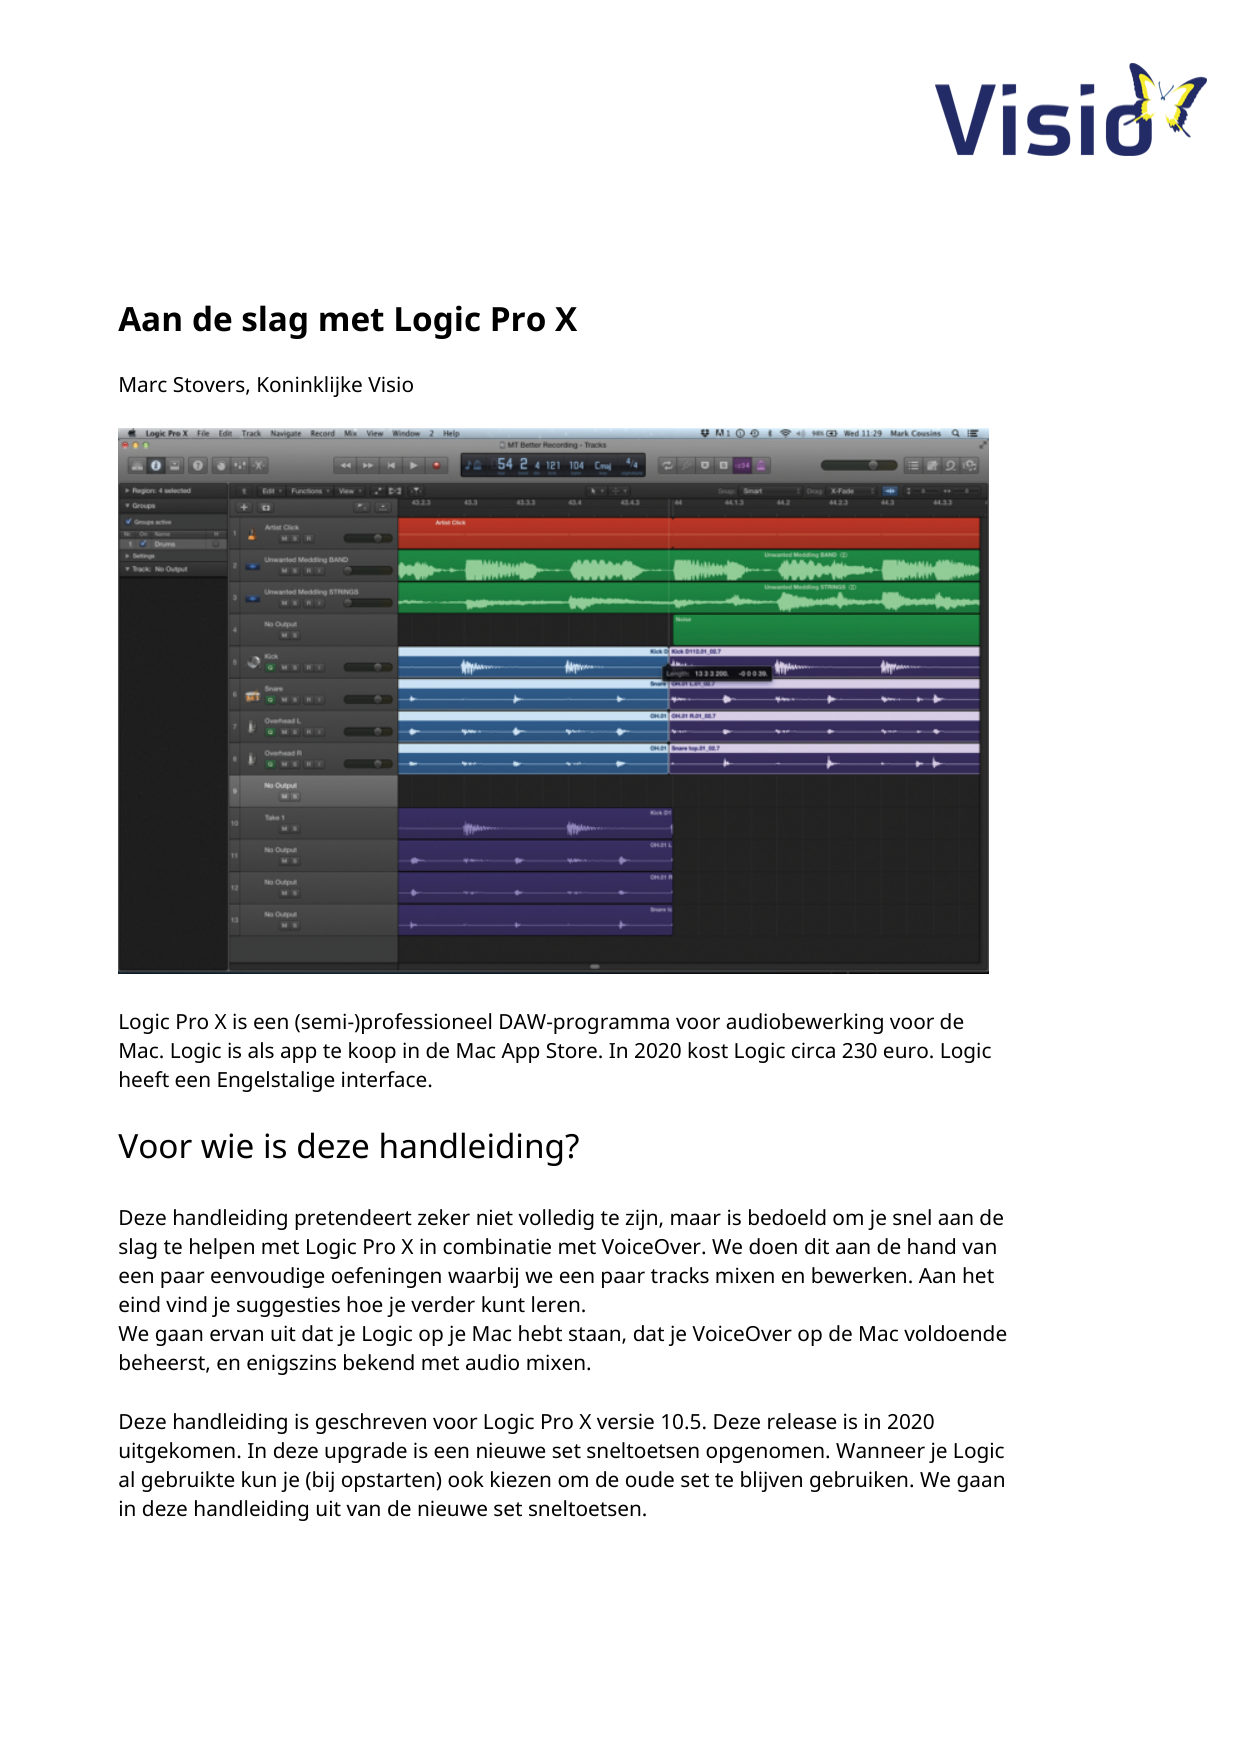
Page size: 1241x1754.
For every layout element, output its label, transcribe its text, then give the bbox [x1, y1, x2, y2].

picture [923, 58, 1218, 159]
title Aan de slag met Logic Pro X [118, 295, 1016, 341]
text Logic Pro X is een (semi-)professioneel DAW-programma voor audiobewerking voor de Mac. Logic is als app te koop in de Mac App Store. In 2020 kost Logic circa 230 euro. Logic heeft een Engelstalige interface. [118, 1006, 1016, 1094]
text We gaan ervan uit dat je Logic op je Mac hebt staan, dat je VoiceOver op de Mac voldoende beheerst, en enigszins bekend met audio mixen. [118, 1318, 1016, 1377]
picture [118, 428, 989, 974]
text Deze handleiding pretendeert zeker niet volledig te zijn, maar is bedoeld om je snel aan de slag te helpen met Logic Pro X in combinatie met VoiceOver. We doen dit aan de hand van een paar eenvoudige oefeningen waarbij we een paar tracks mixen en bewerken. Aan het eind vind je suggesties hoe je verder kunt leren. [118, 1202, 1016, 1318]
text Marc Stovers, Koninklijke Visio [118, 370, 1016, 399]
text Deze handleiding is geschreven voor Logic Pro X versie 10.5. Deze release is in 2020 uitgekomen. In deze upgrade is een nieuwe set sneltoetsen opgenomen. Wanneer je Logic al gebruikte kun je (bij opstarten) ook kiezen om de oude set te blijven gebruiken. We gaan in deze handleiding uit van de nieuwe set sneltoetsen. [118, 1406, 1016, 1523]
subtitle Voor wie is deze handleiding? [118, 1123, 1016, 1168]
